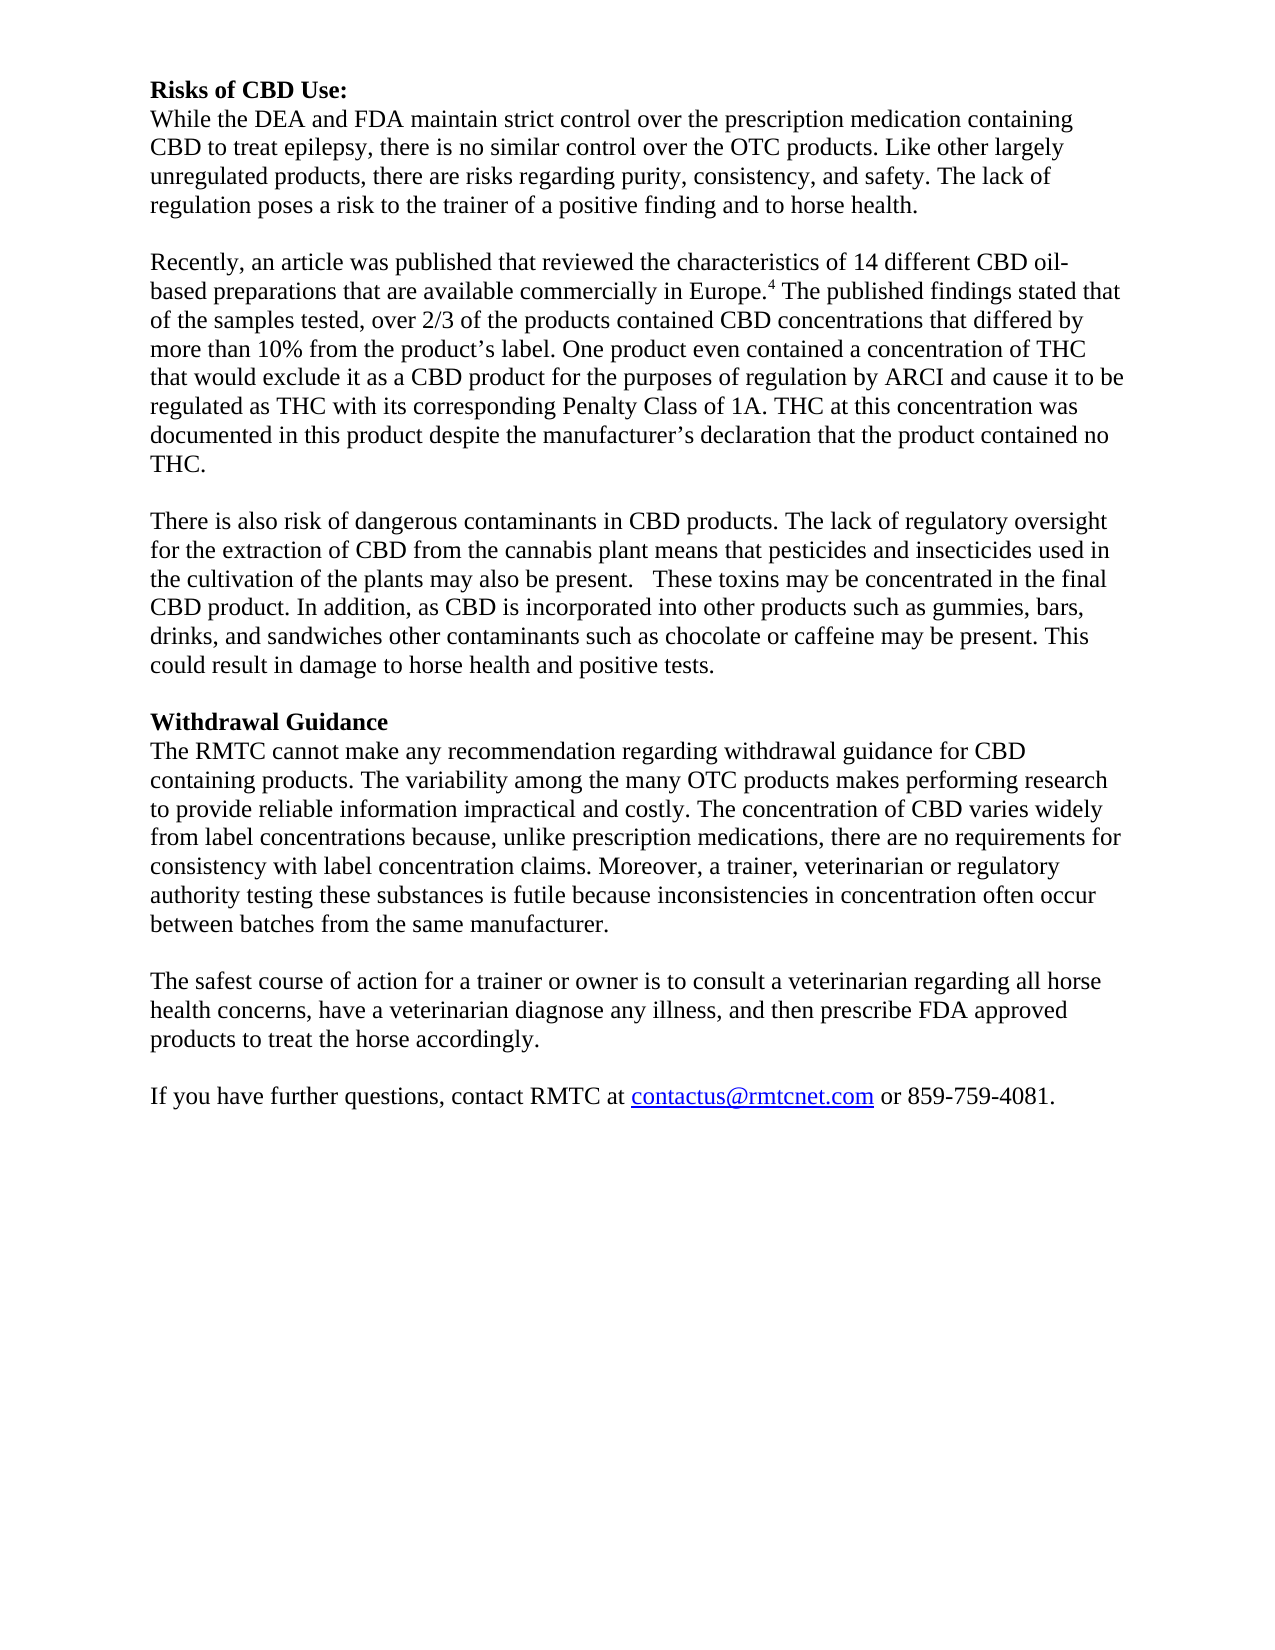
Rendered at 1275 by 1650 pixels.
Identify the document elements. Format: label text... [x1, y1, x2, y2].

text Risks of CBD Use: [150, 75, 1125, 104]
text While the DEA and FDA maintain strict control over the prescription medication containing CBD to treat epilepsy, there is no similar control over the OTC products. Like other largely unregulated products, there are risks regarding purity, consistency, and safety. The lack of regulation poses a risk to the trainer of a positive finding and to horse health. [150, 104, 1125, 219]
text There is also risk of dangerous contaminants in CBD products. The lack of regulatory oversight for the extraction of CBD from the cannabis plant means that pesticides and insecticides used in the cultivation of the plants may also be present. These toxins may be concentrated in the final CBD product. In addition, as CBD is incorporated into other products such as gummies, bars, drinks, and sandwiches other contaminants such as chocolate or caffeine may be present. This could result in damage to horse health and positive tests. [150, 506, 1125, 679]
text Withdrawal Guidance [150, 707, 1125, 736]
text The safest course of action for a trainer or owner is to consult a veterinarian regarding all horse health concerns, have a veterinarian diagnose any illness, and then prescribe FDA approved products to treat the horse accordingly. [150, 966, 1125, 1052]
text If you have further questions, contact RMTC at contactus@rmtcnet.com or 859-759-4081. [150, 1081, 1125, 1110]
text The RMTC cannot make any recommendation regarding withdrawal guidance for CBD containing products. The variability among the many OTC products makes performing research to provide reliable information impractical and costly. The concentration of CBD varies widely from label concentrations because, unlike prescription medications, there are no requirements for consistency with label concentration claims. Moreover, a trainer, veterinarian or regulatory authority testing these substances is futile because inconsistencies in concentration often occur between batches from the same manufacturer. [150, 736, 1125, 937]
text Recently, an article was published that reviewed the characteristics of 14 different CBD oil-based preparations that are available commercially in Europe. The published findings stated that of the samples tested, over 2/3 of the products contained CBD concentrations that differed by more than 10% from the product’s label. One product even contained a concentration of THC that would exclude it as a CBD product for the purposes of regulation by ARCI and cause it to be regulated as THC with its corresponding Penalty Class of 1A. THC at this concentration was documented in this product despite the manufacturer’s declaration that the product contained no THC. [150, 247, 1125, 477]
